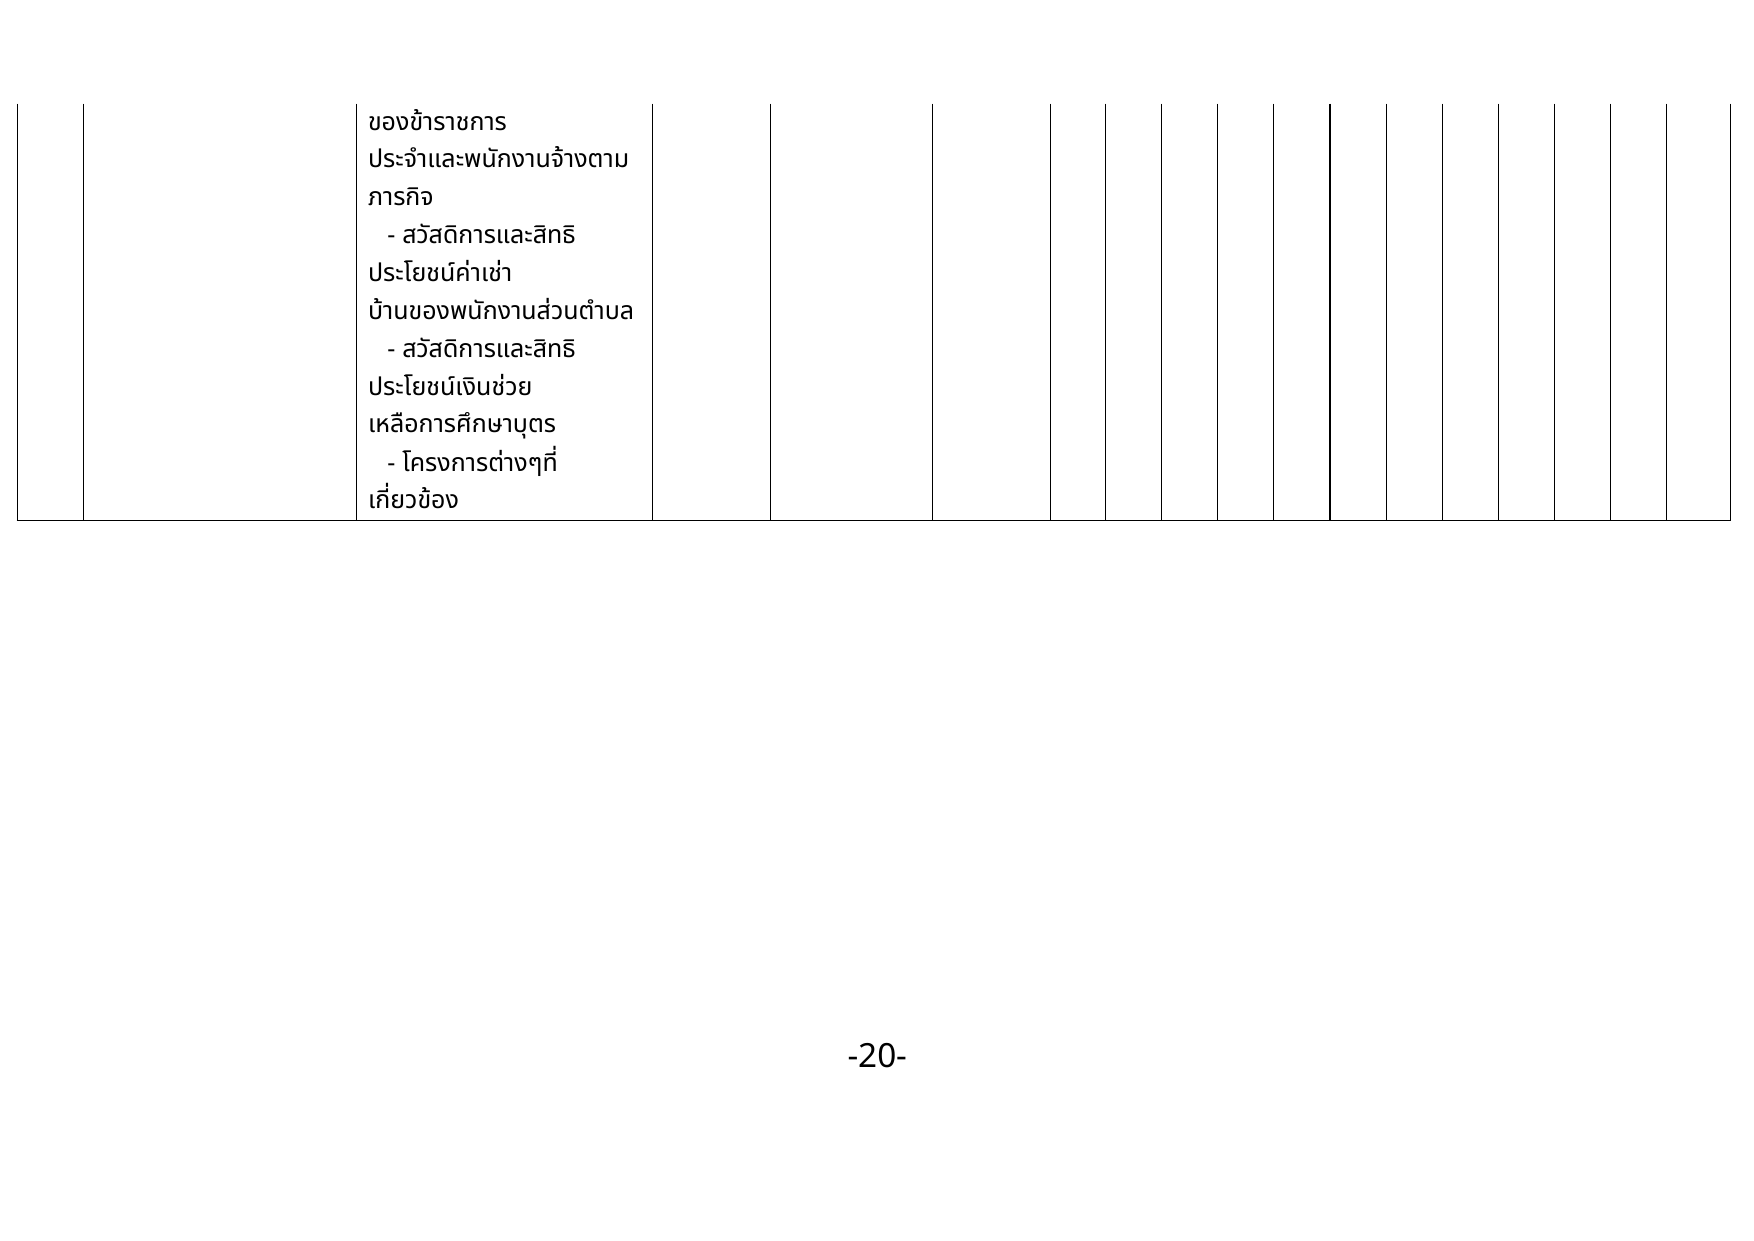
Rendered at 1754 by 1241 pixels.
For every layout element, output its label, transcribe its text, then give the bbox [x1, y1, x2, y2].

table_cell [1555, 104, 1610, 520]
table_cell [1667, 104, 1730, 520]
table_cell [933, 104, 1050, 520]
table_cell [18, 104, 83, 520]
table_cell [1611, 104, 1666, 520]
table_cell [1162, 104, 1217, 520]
text -20- [150, 1032, 1604, 1078]
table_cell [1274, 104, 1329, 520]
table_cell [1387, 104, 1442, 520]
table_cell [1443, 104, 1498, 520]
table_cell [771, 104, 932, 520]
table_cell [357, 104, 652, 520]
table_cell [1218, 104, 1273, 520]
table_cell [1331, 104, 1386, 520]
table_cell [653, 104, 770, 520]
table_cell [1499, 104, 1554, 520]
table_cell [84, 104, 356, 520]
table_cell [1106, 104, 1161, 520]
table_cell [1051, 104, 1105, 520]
